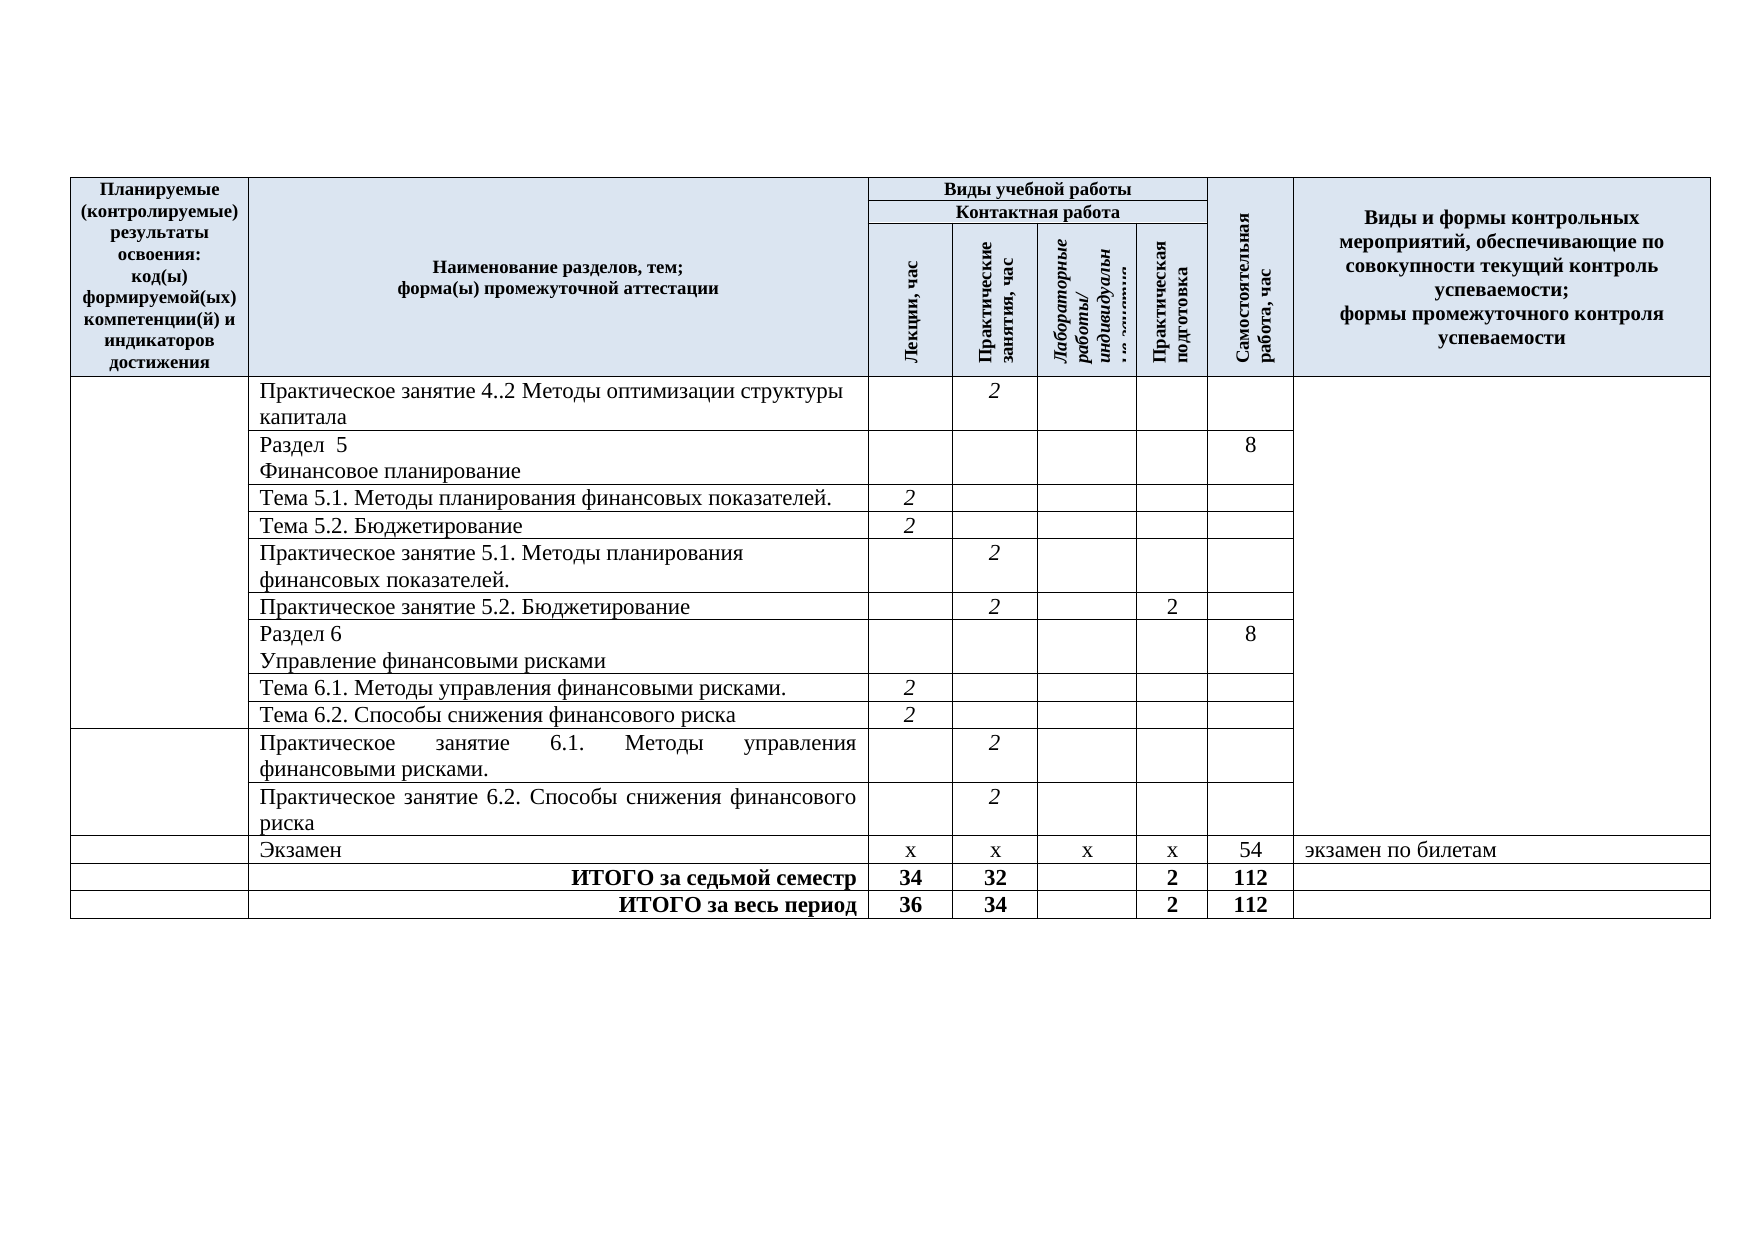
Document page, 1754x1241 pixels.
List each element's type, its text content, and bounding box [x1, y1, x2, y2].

table_cell Практическая подготовка час [1137, 224, 1207, 376]
table_cell х [1038, 836, 1136, 863]
table_cell [1137, 702, 1207, 728]
table_cell [953, 674, 1037, 701]
table_cell [1208, 674, 1293, 701]
table_cell [1208, 512, 1293, 538]
table_cell Раздел 5 Финансовое планирование [249, 431, 868, 483]
table_cell 32 [953, 864, 1037, 890]
table_cell Контактная работа [869, 201, 1207, 222]
table_cell 2 [953, 539, 1037, 592]
table_cell ИТОГО за седьмой семестр [249, 864, 868, 890]
table_cell [1208, 593, 1293, 619]
table_cell Лабораторные работы/ индивидуальные занятия, час [1038, 224, 1136, 376]
table_cell [1038, 377, 1136, 430]
table_cell 2 [869, 674, 952, 701]
table_cell [1137, 620, 1207, 673]
table_cell [1294, 891, 1710, 918]
table_cell [1038, 485, 1136, 511]
table_cell [869, 431, 952, 483]
table_cell [1038, 593, 1136, 619]
table_cell 8 [1208, 620, 1293, 673]
table_cell Тема 5.1. Методы планирования финансовых показателей. [249, 485, 868, 511]
table_header Виды учебной работы [869, 178, 1207, 200]
table_cell Практическое занятие 5.2. Бюджетирование [249, 593, 868, 619]
table_header Планируемые (контролируемые) результаты освоения: код(ы) формируемой(ых) компетенции(й) и индикаторов достижения компетенций [71, 178, 248, 376]
table_cell [1208, 729, 1293, 782]
table_cell [953, 485, 1037, 511]
table_cell [1208, 539, 1293, 592]
table_cell Тема 6.1. Методы управления финансовыми рисками. [249, 674, 868, 701]
table_cell [1137, 539, 1207, 592]
table_cell [1038, 783, 1136, 835]
table_cell [869, 377, 952, 430]
table_cell 2 [869, 702, 952, 728]
table_cell [953, 702, 1037, 728]
table_cell х [953, 836, 1037, 863]
table_cell [953, 431, 1037, 483]
table_cell [869, 593, 952, 619]
table_cell [1208, 702, 1293, 728]
table_cell [869, 539, 952, 592]
table_cell Практическое занятие 4..2 Методы оптимизации структуры капитала [249, 377, 868, 430]
table_cell [1137, 512, 1207, 538]
table_cell [1137, 377, 1207, 430]
table_cell [71, 891, 248, 918]
table_cell [869, 620, 952, 673]
table_cell [1038, 729, 1136, 782]
table_cell [1038, 702, 1136, 728]
table_cell 36 [869, 891, 952, 918]
table_cell Лекции, час [869, 224, 952, 376]
table_cell [953, 620, 1037, 673]
table_cell 112 [1208, 864, 1293, 890]
table_cell 112 [1208, 891, 1293, 918]
table_cell Тема 6.2. Способы снижения финансового риска [249, 702, 868, 728]
table_cell 8 [1208, 431, 1293, 483]
table_cell [1137, 431, 1207, 483]
table_cell [1038, 891, 1136, 918]
table_cell [71, 729, 248, 835]
table_cell х [869, 836, 952, 863]
table_cell Раздел 6 Управление финансовыми рисками [249, 620, 868, 673]
table_cell [1038, 674, 1136, 701]
table_cell 2 [953, 783, 1037, 835]
table_cell 54 [1208, 836, 1293, 863]
table_cell [71, 836, 248, 863]
table_cell 2 [1137, 891, 1207, 918]
table_cell 2 [1137, 864, 1207, 890]
table_cell [1137, 783, 1207, 835]
table_cell [71, 864, 248, 890]
table_cell [869, 729, 952, 782]
table_header Наименование разделов, тем; форма(ы) промежуточной аттестации [249, 178, 868, 376]
table_cell экзамен по билетам [1294, 836, 1710, 863]
table_cell ИТОГО за весь период [249, 891, 868, 918]
table_cell [1137, 485, 1207, 511]
table_cell 2 [953, 593, 1037, 619]
table_cell 34 [953, 891, 1037, 918]
table_cell [1038, 431, 1136, 483]
table_header Виды и формы контрольных мероприятий, обеспечивающие по совокупности текущий контроль успеваемости; формы промежуточного контроля успеваемости [1294, 178, 1710, 376]
table_cell [1208, 377, 1293, 430]
table_cell [1137, 674, 1207, 701]
table_cell Практические занятия, час [953, 224, 1037, 376]
table_cell 2 [1137, 593, 1207, 619]
table_cell 34 [869, 864, 952, 890]
table_header Самостоятельная работа, час [1208, 178, 1293, 376]
table_cell Практическое занятие 5.1. Методы планирования финансовых показателей. [249, 539, 868, 592]
table_cell х [1137, 836, 1207, 863]
table_cell Практическое занятие 6.1. Методы управления финансовыми рисками. [249, 729, 868, 782]
table_cell [953, 512, 1037, 538]
table_cell [1208, 485, 1293, 511]
table_cell Экзамен [249, 836, 868, 863]
table_cell 2 [869, 485, 952, 511]
table_cell 2 [953, 729, 1037, 782]
table_cell Практическое занятие 6.2. Способы снижения финансового риска [249, 783, 868, 835]
table_cell [1038, 512, 1136, 538]
table_cell Тема 5.2. Бюджетирование [249, 512, 868, 538]
table_cell [1038, 864, 1136, 890]
table_cell 2 [869, 512, 952, 538]
table_cell [869, 783, 952, 835]
table_cell 2 [953, 377, 1037, 430]
table_cell [1208, 783, 1293, 835]
table_cell [1137, 729, 1207, 782]
table_cell [1038, 539, 1136, 592]
table_cell [1294, 864, 1710, 890]
table_cell [1038, 620, 1136, 673]
